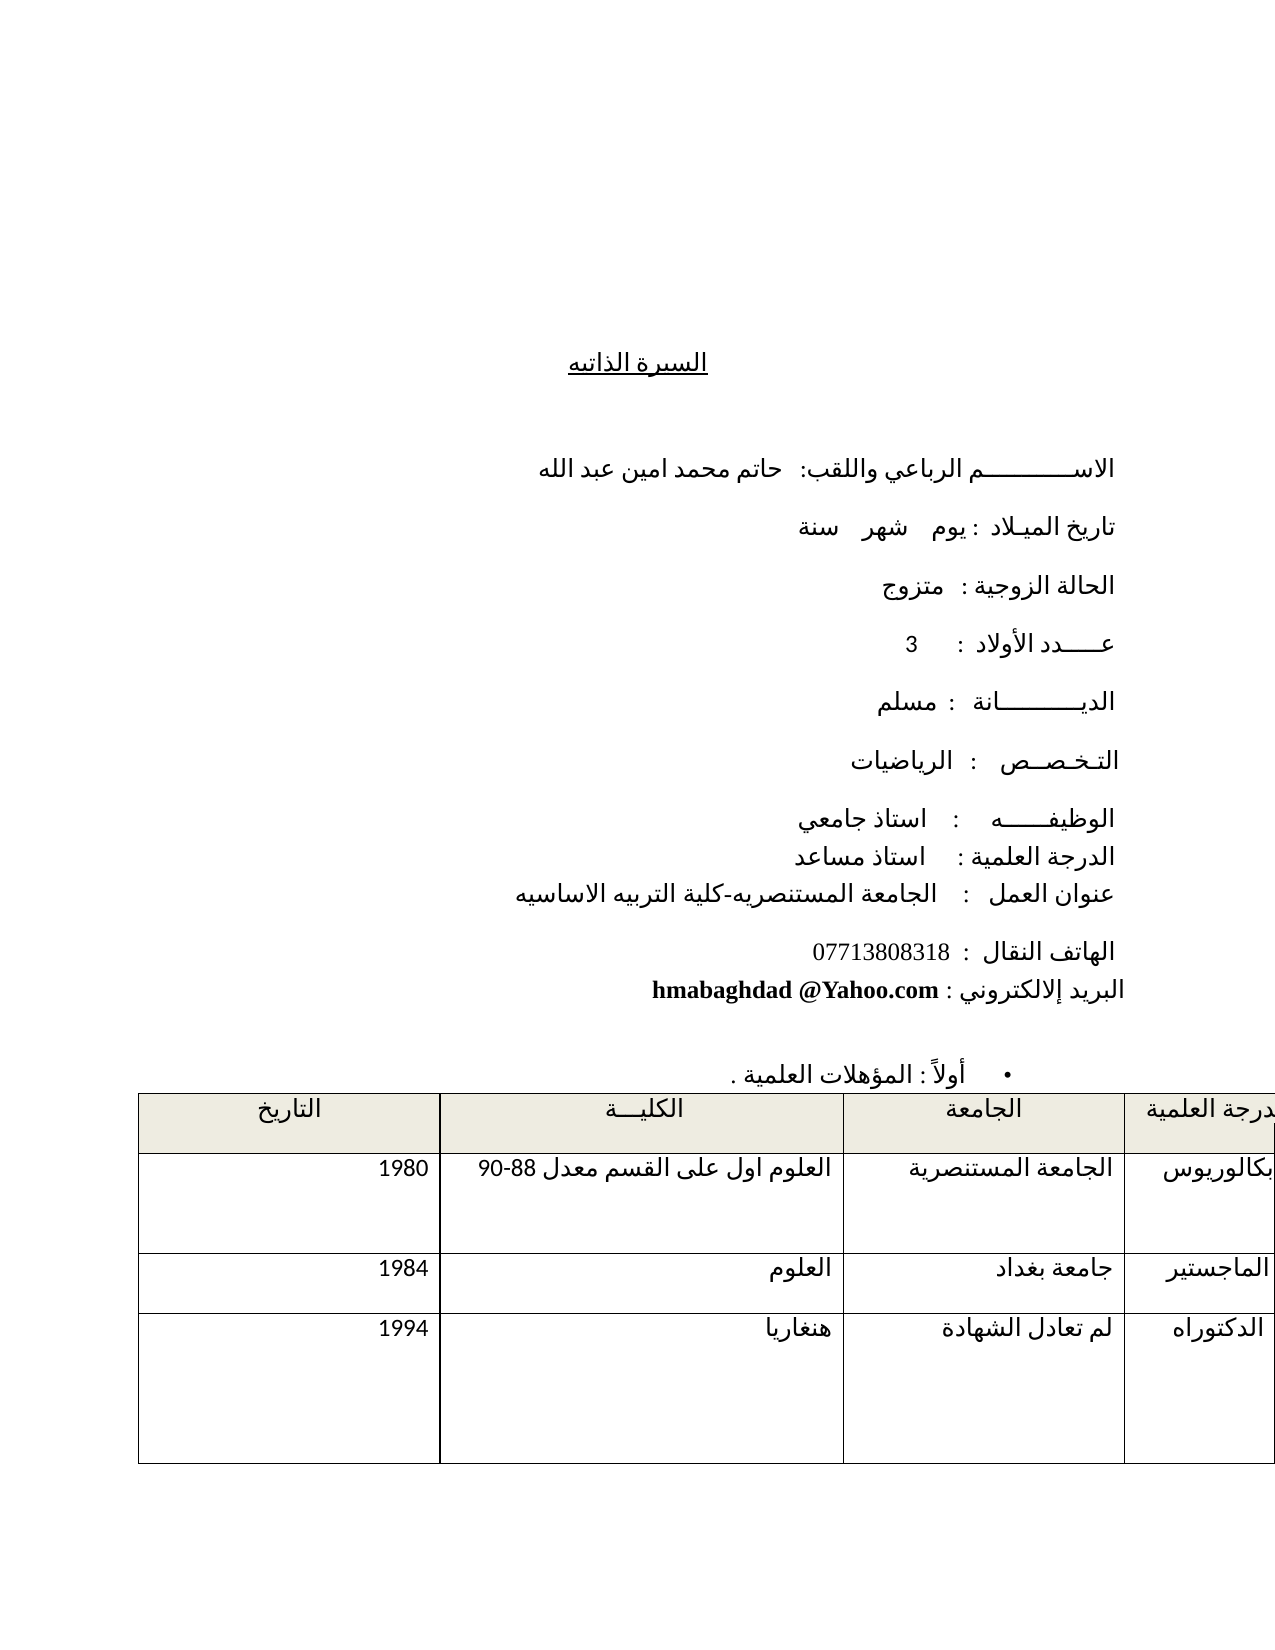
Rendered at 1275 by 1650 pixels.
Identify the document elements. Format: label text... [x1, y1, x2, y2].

text الدرجة العلمية : استاذ مساعد [150, 835, 1125, 872]
table_cell 1994 [139, 1314, 439, 1463]
text عنوان العمل : الجامعة المستنصريه-كلية التربيه الاساسيه [150, 872, 1125, 910]
text السيرة الذاتيه [150, 348, 1125, 377]
table_cell 1980 [139, 1154, 439, 1253]
text الحالة الزوجية : متزوج [150, 564, 1125, 602]
text تاريخ الميـلاد : يوم شهر سنة [150, 506, 1125, 543]
table_cell 1984 [139, 1254, 439, 1313]
table_header الكليـــة [441, 1094, 843, 1153]
table_cell الدكتوراه [1125, 1314, 1274, 1463]
table_header الجامعة [844, 1094, 1124, 1153]
table_header الدرجة العلمية [1125, 1094, 1274, 1153]
table_cell بكالوريوس [1125, 1154, 1274, 1253]
table_cell العلوم اول على القسم معدل 88-90 [441, 1154, 843, 1253]
text الوظيفــــــه : استاذ جامعي [150, 797, 1125, 835]
list أولاً : المؤهلات العلمية . [150, 1043, 1003, 1093]
text عـــــدد الأولاد : 3 [150, 622, 1125, 660]
text الهاتف النقال : 07713808318 [150, 931, 1125, 968]
text التـخـصــص : الرياضيات [150, 739, 1125, 777]
table_header التاريخ [139, 1094, 439, 1153]
table_cell الماجستير [1125, 1254, 1274, 1313]
table_cell لم تعادل الشهادة [844, 1314, 1124, 1463]
table_cell جامعة بغداد [844, 1254, 1124, 1313]
text الاســــــــــــم الرباعي واللقب: حاتم محمد امين عبد الله [150, 447, 1125, 485]
table_cell هنغاريا [441, 1314, 843, 1463]
table_cell الجامعة المستنصرية [844, 1154, 1124, 1253]
text البريد إلالكتروني : hmabaghdad @Yahoo.com [150, 968, 1125, 1006]
table_cell العلوم [441, 1254, 843, 1313]
text الديـــــــــــانة : مسلم [150, 681, 1125, 718]
